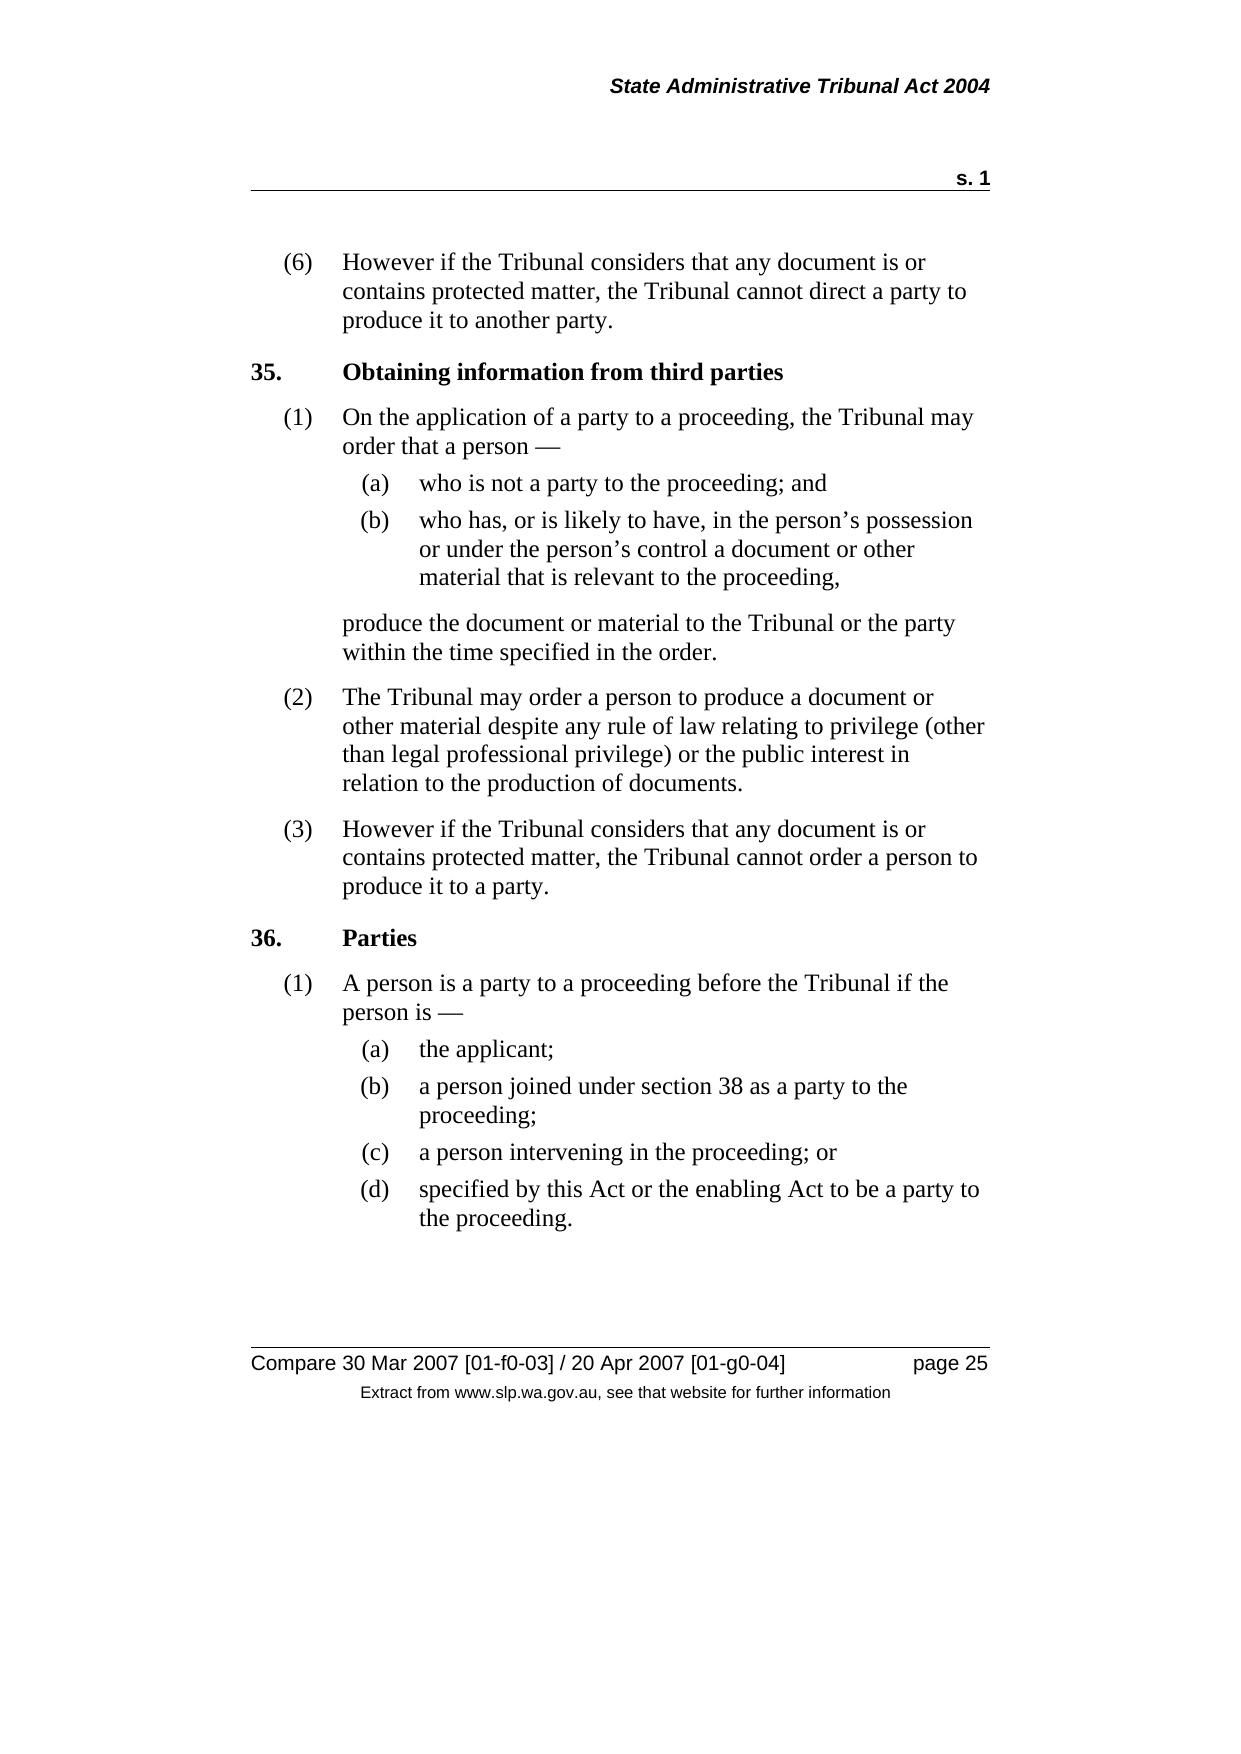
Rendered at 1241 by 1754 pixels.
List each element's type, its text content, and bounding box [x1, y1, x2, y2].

text (3) However if the Tribunal considers that any document is or contains protected matter, the Tribunal cannot order a person to produce it to a party. [251, 814, 990, 900]
text (c) a person intervening in the proceeding; or [251, 1137, 990, 1166]
subtitle 35. Obtaining information from third parties [251, 357, 990, 385]
text produce the document or material to the Tribunal or the party within the time specified in the order. [251, 608, 990, 665]
text (a) who is not a party to the proceeding; and [251, 468, 990, 497]
text (d) specified by this Act or the enabling Act to be a party to the proceeding. [251, 1174, 990, 1232]
text (b) who has, or is likely to have, in the person’s possession or under the person’s control a document or other material that is relevant to the proceeding, [251, 505, 990, 591]
text (a) the applicant; [251, 1034, 990, 1063]
text (1) A person is a party to a proceeding before the Tribunal if the person is — [251, 968, 990, 1026]
text (2) The Tribunal may order a person to produce a document or other material despite any rule of law relating to privilege (other than legal professional privilege) or the public interest in relation to the production of documents. [251, 682, 990, 797]
text (6) However if the Tribunal considers that any document is or contains protected matter, the Tribunal cannot direct a party to produce it to another party. [251, 247, 990, 334]
text (b) a person joined under section 38 as a party to the proceeding; [251, 1071, 990, 1129]
text (1) On the application of a party to a proceeding, the Tribunal may order that a person — [251, 402, 990, 459]
subtitle 36. Parties [251, 923, 990, 952]
